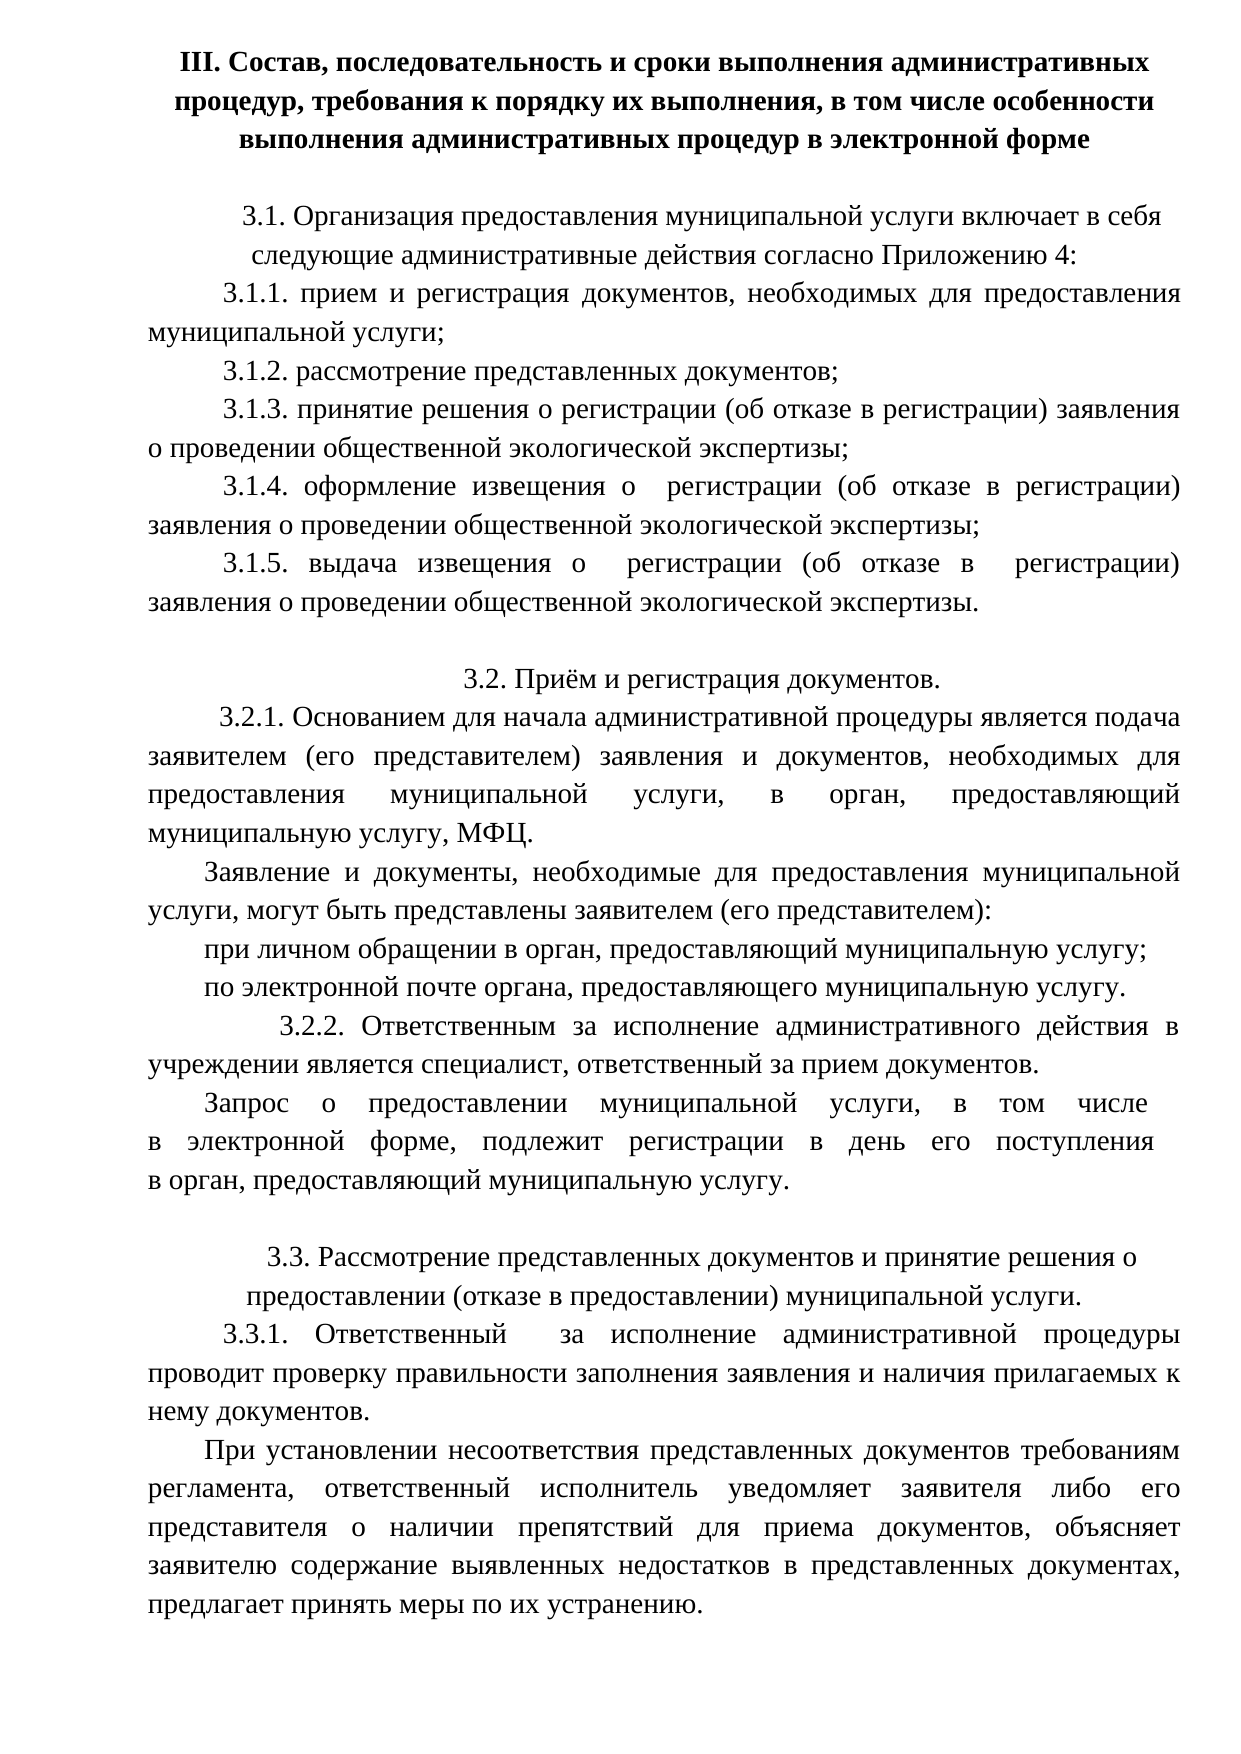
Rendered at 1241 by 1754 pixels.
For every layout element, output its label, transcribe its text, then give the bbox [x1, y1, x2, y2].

text по электронной почте органа, предоставляющего муниципальную услугу. [148, 969, 1181, 1003]
text 3.1.2. рассмотрение представленных документов; [148, 353, 1181, 386]
text 3.3.1. Ответственный за исполнение административной процедуры проводит проверку правильности заполнения заявления и наличия прилагаемых к нему документов. [148, 1316, 1181, 1427]
text 3.3. Рассмотрение представленных документов и принятие решения о предоставлении (отказе в предоставлении) муниципальной услуги. [148, 1239, 1181, 1311]
text III. Состав, последовательность и сроки выполнения административных процедур, требования к порядку их выполнения, в том числе особенности выполнения административных процедур в электронной форме [148, 44, 1181, 155]
text 3.1.1. прием и регистрация документов, необходимых для предоставления муниципальной услуги; [148, 276, 1181, 348]
text 3.2.1. Основанием для начала административной процедуры является подача заявителем (его представителем) заявления и документов, необходимых для предоставления муниципальной услуги, в орган, предоставляющий муниципальную услугу, МФЦ. [148, 699, 1181, 849]
text 3.1. Организация предоставления муниципальной услуги включает в себя следующие административные действия согласно Приложению 4: [148, 198, 1181, 271]
text 3.1.4. оформление извещения о регистрации (об отказе в регистрации) заявления о проведении общественной экологической экспертизы; [148, 468, 1181, 540]
text при личном обращении в орган, предоставляющий муниципальную услугу; [148, 931, 1181, 964]
text 3.2.2. Ответственным за исполнение административного действия в учреждении является специалист, ответственный за прием документов. [148, 1008, 1181, 1080]
text 3.1.3. принятие решения о регистрации (об отказе в регистрации) заявления о проведении общественной экологической экспертизы; [148, 391, 1181, 463]
text 3.2. Приём и регистрация документов. [148, 661, 1181, 694]
text Запрос о предоставлении муниципальной услуги, в том числе в электронной форме, подлежит регистрации в день его поступления в орган, предоставляющий муниципальную услугу. [148, 1085, 1181, 1196]
text Заявление и документы, необходимые для предоставления муниципальной услуги, могут быть представлены заявителем (его представителем): [148, 854, 1181, 926]
text 3.1.5. выдача извещения о регистрации (об отказе в регистрации) заявления о проведении общественной экологической экспертизы. [148, 545, 1181, 617]
text При установлении несоответствия представленных документов требованиям регламента, ответственный исполнитель уведомляет заявителя либо его представителя о наличии препятствий для приема документов, объясняет заявителю содержание выявленных недостатков в представленных документах, предлагает принять меры по их устранению. [148, 1432, 1181, 1619]
